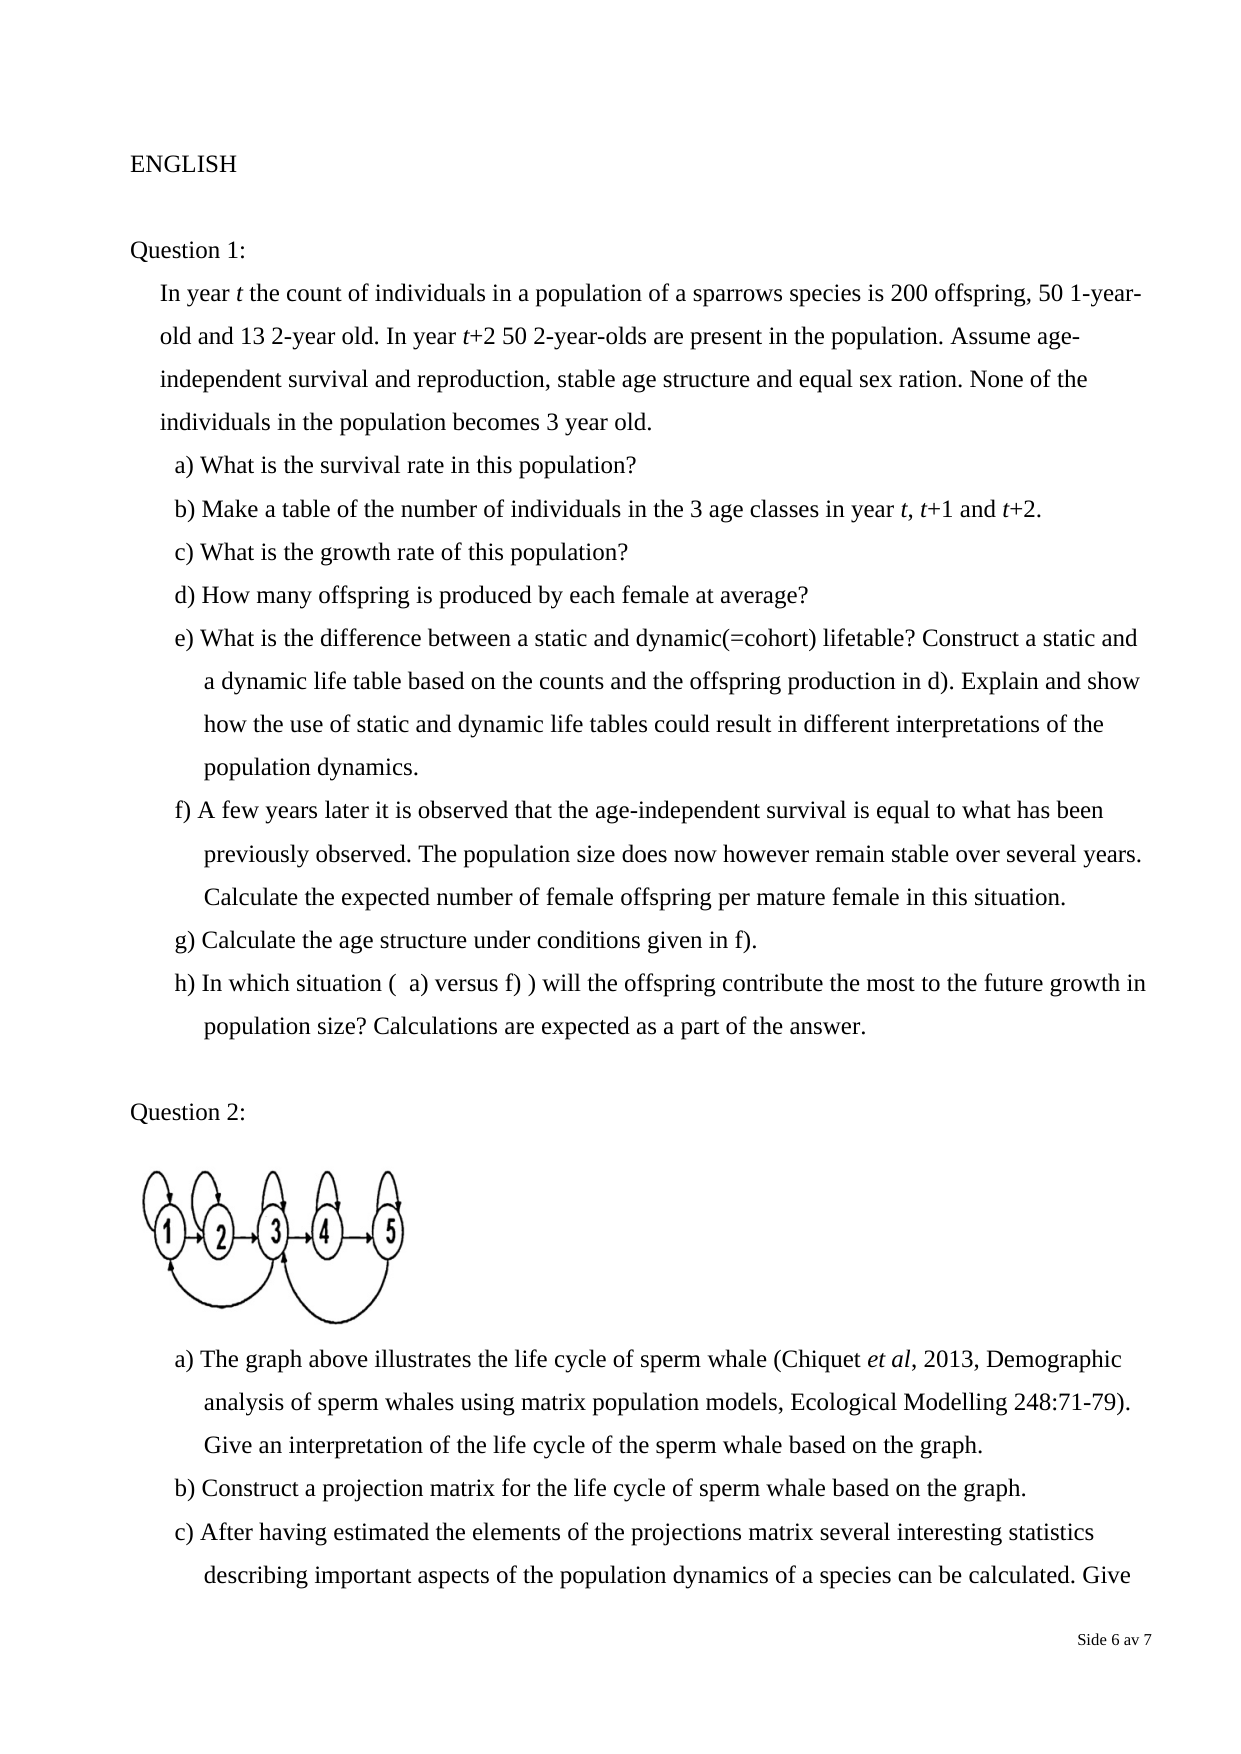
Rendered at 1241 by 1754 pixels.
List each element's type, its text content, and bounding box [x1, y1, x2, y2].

text e) What is the difference between a static and dynamic(=cohort) lifetable? Construct a static and a dynamic life table based on the counts and the offspring production in d). Explain and show how the use of static and dynamic life tables could result in different interpretations of the population dynamics. [174, 623, 1152, 781]
text Question 1: [130, 235, 1152, 264]
text h) In which situation ( a) versus f) ) will the offspring contribute the most to the future growth in population size? Calculations are expected as a part of the answer. [174, 968, 1152, 1040]
text In year t the count of individuals in a population of a sparrows species is 200 offspring, 50 1-year-old and 13 2-year old. In year t+2 50 2-year-olds are present in the population. Assume age-independent survival and reproduction, stable age structure and equal sex ration. None of the individuals in the population becomes 3 year old. [159, 278, 1152, 436]
text b) Construct a projection matrix for the life cycle of sperm whale based on the graph. [174, 1473, 1152, 1502]
text ENGLISH [130, 149, 1152, 177]
text c) What is the growth rate of this population? [174, 537, 1152, 566]
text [174, 1517, 1152, 1588]
text d) How many offspring is produced by each female at average? [174, 580, 1152, 609]
text Question 2: [130, 1097, 1152, 1126]
text a) What is the survival rate in this population? [174, 451, 1152, 479]
text b) Make a table of the number of individuals in the 3 age classes in year t, t+1 and t+2. [174, 494, 1152, 522]
text a) The graph above illustrates the life cycle of sperm whale (Chiquet et al, 2013, Demographic analysis of sperm whales using matrix population models, Ecological Modelling 248:71-79). Give an interpretation of the life cycle of the sperm whale based on the graph. [174, 1344, 1152, 1459]
text f) A few years later it is observed that the age-independent survival is equal to what has been previously observed. The population size does now however remain stable over several years. Calculate the expected number of female offspring per mature female in this situation. [174, 796, 1152, 911]
text g) Calculate the age structure under conditions given in f). [174, 925, 1152, 954]
